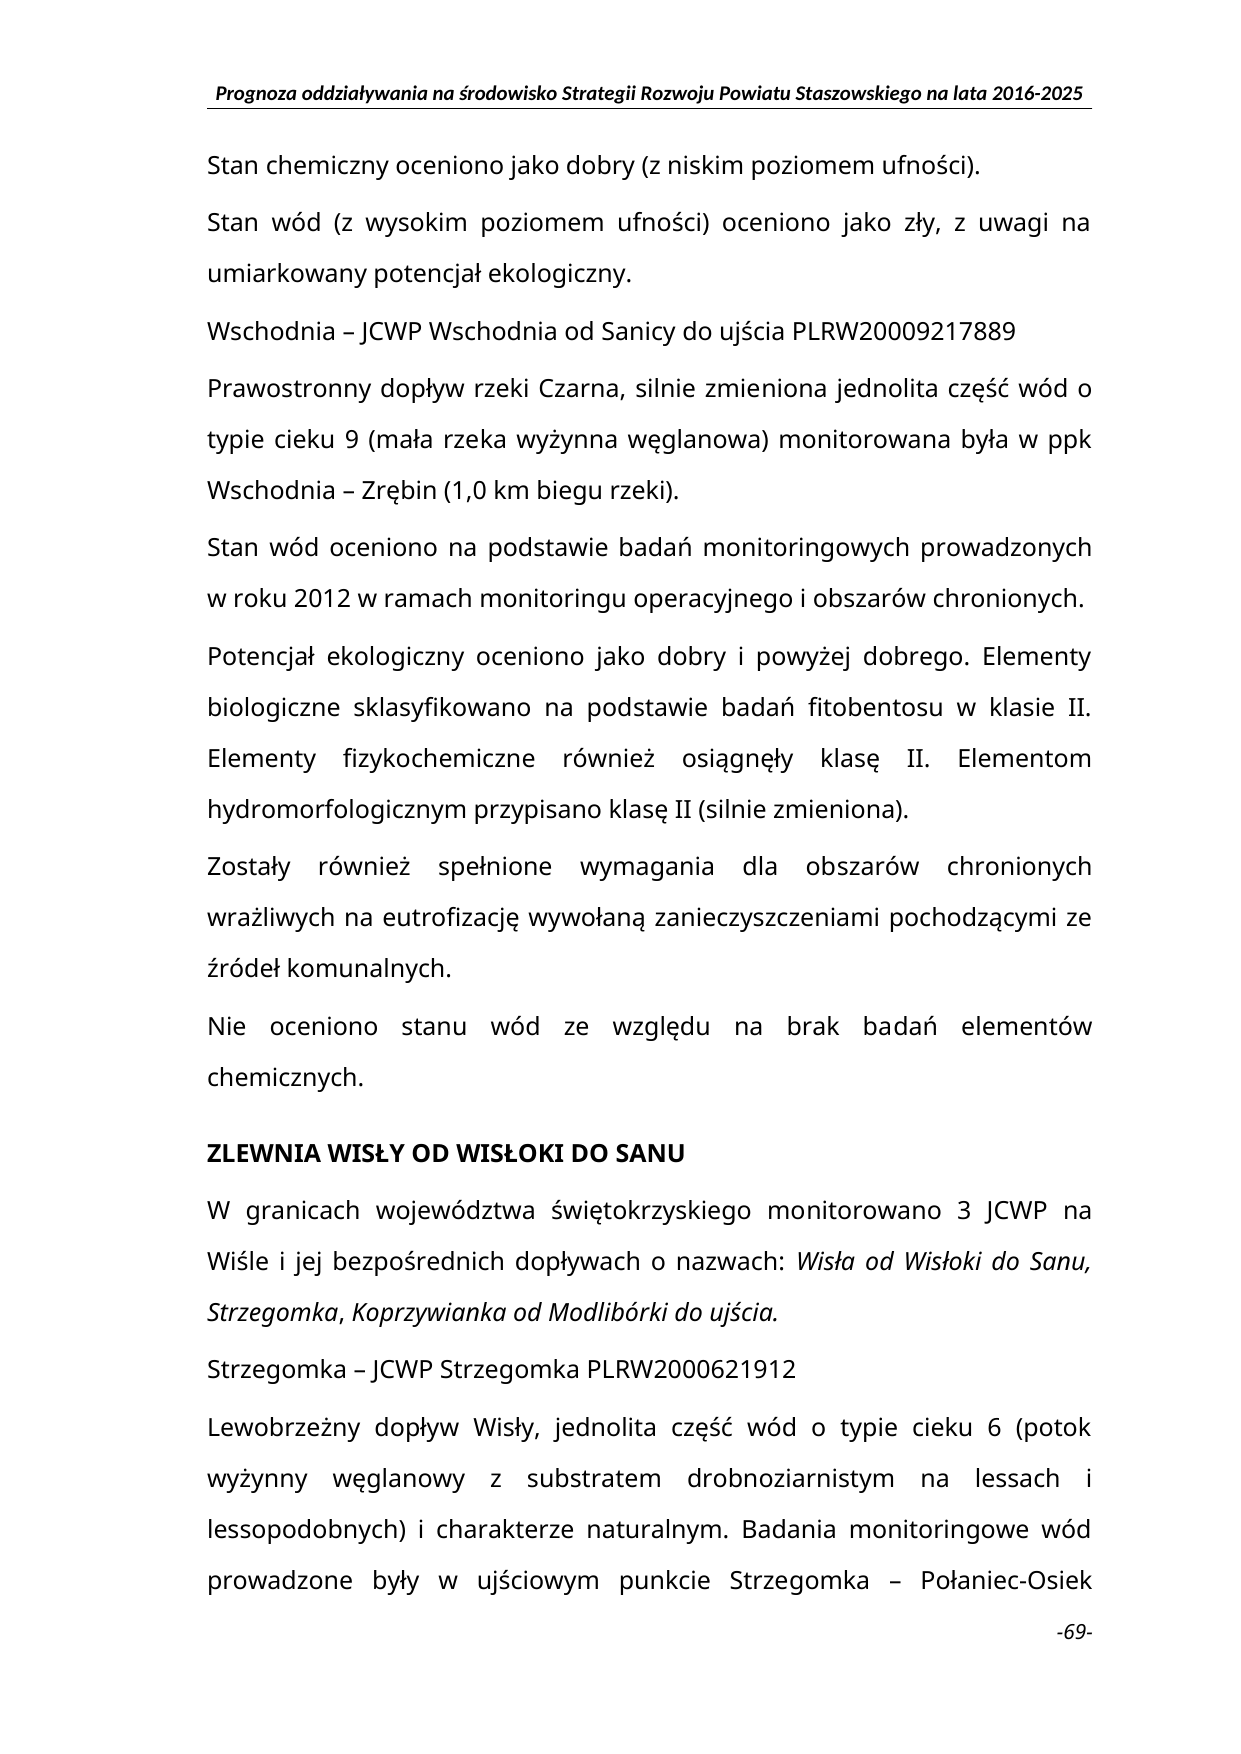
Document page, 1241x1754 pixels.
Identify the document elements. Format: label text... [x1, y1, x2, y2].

text Strzegomka – JCWP Strzegomka PLRW2000621912 [207, 1352, 1092, 1386]
text Stan wód (z wysokim poziomem ufności) oceniono jako zły, z uwagi na umiarkowany potencjał ekologiczny. [207, 205, 1092, 290]
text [207, 1409, 1092, 1596]
text Wschodnia – JCWP Wschodnia od Sanicy do ujścia PLRW20009217889 [207, 313, 1092, 347]
text Nie oceniono stanu wód ze względu na brak badań elementów chemicznych. [207, 1008, 1092, 1093]
text Prawostronny dopływ rzeki Czarna, silnie zmieniona jednolita część wód o typie cieku 9 (mała rzeka wyżynna węglanowa) monitorowana była w ppk Wschodnia – Zrębin (1,0 km biegu rzeki). [207, 371, 1092, 507]
text Stan chemiczny oceniono jako dobry (z niskim poziomem ufności). [207, 148, 1092, 182]
text Potencjał ekologiczny oceniono jako dobry i powyżej dobrego. Elementy biologiczne sklasyfikowano na podstawie badań fitobentosu w klasie II. Elementy fizykochemiczne również osiągnęły klasę II. Elementom hydromorfologicznym przypisano klasę II (silnie zmieniona). [207, 638, 1092, 826]
text Stan wód oceniono na podstawie badań monitoringowych prowadzonych w roku 2012 w ramach monitoringu operacyjnego i obszarów chronionych. [207, 530, 1092, 615]
text ZLEWNIA WISŁY OD WISŁOKI DO SANU [207, 1135, 1092, 1169]
text Zostały również spełnione wymagania dla obszarów chronionych wrażliwych na eutrofizację wywołaną zanieczyszczeniami pochodzącymi ze źródeł komunalnych. [207, 849, 1092, 985]
text W granicach województwa świętokrzyskiego monitorowano 3 JCWP na Wiśle i jej bezpośrednich dopływach o nazwach: Wisła od Wisłoki do Sanu, Strzegomka, Koprzywianka od Modlibórki do ujścia. [207, 1192, 1092, 1329]
